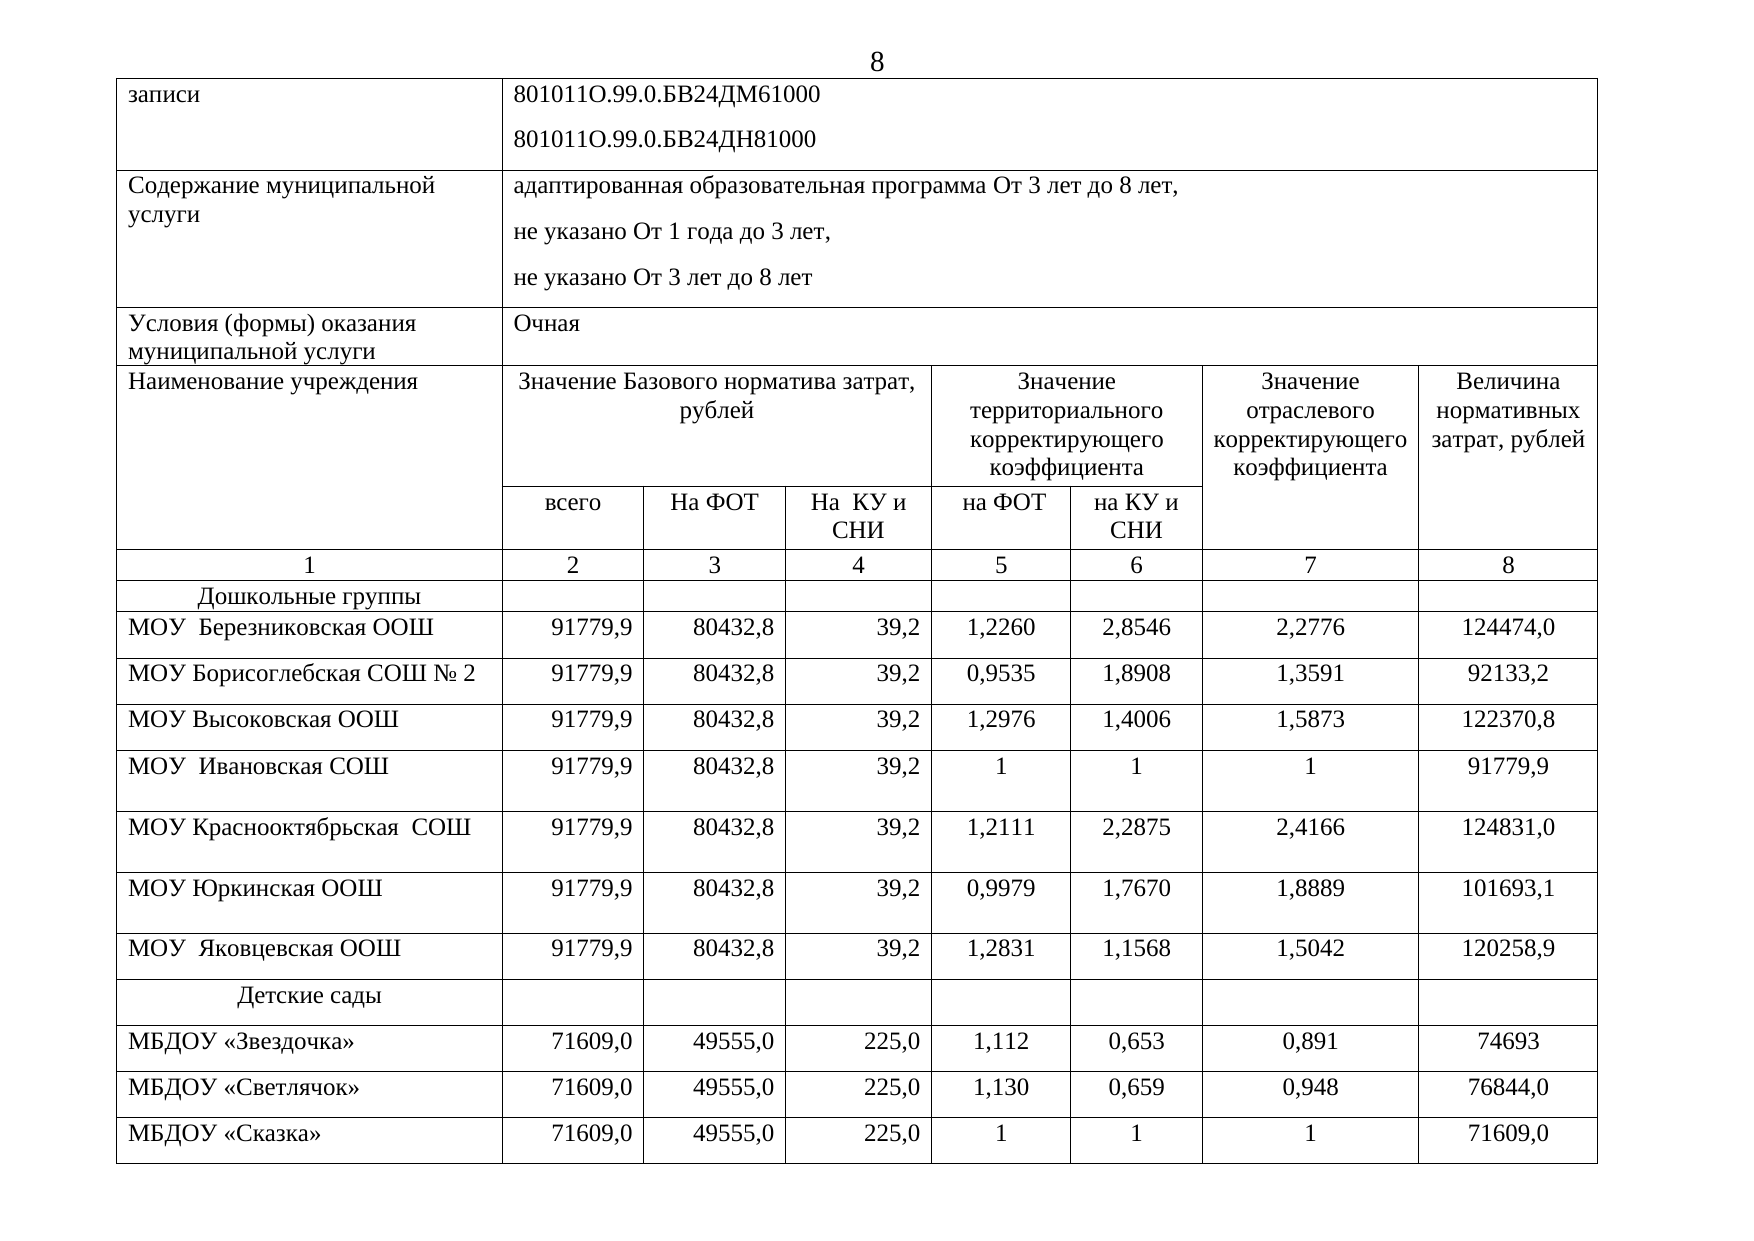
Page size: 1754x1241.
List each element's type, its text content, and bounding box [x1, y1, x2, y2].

table_cell [503, 581, 643, 611]
table_cell 122370,8 [1419, 705, 1597, 750]
table_cell МБДОУ «Звездочка» [117, 1026, 502, 1071]
table_cell 76844,0 [1419, 1072, 1597, 1117]
table_cell 80432,8 [644, 751, 785, 811]
table_cell 1,5042 [1203, 934, 1418, 979]
table_cell 49555,0 [644, 1026, 785, 1071]
table_cell 92133,2 [1419, 659, 1597, 703]
table_cell 80432,8 [644, 659, 785, 703]
table_cell 80432,8 [644, 873, 785, 932]
table_cell [1203, 581, 1418, 611]
table_cell 91779,9 [503, 705, 643, 750]
table_cell [1071, 980, 1202, 1025]
table_cell Значение территориального корректирующего коэффициента [932, 366, 1202, 486]
table_cell 0,659 [1071, 1072, 1202, 1117]
table_cell 225,0 [786, 1072, 931, 1117]
table_cell Содержание муниципальной услуги [117, 171, 502, 307]
table_cell 39,2 [786, 659, 931, 703]
table_cell Величина нормативных затрат, рублей [1419, 366, 1597, 549]
table_cell 39,2 [786, 812, 931, 872]
table_cell 3 [644, 550, 785, 580]
table_cell 71609,0 [503, 1026, 643, 1071]
table_cell 6 [1071, 550, 1202, 580]
table_cell 225,0 [786, 1026, 931, 1071]
table_cell 1,7670 [1071, 873, 1202, 932]
table_cell 80432,8 [644, 812, 785, 872]
table_cell 1,2976 [932, 705, 1070, 750]
table_cell 2,2875 [1071, 812, 1202, 872]
table_cell 39,2 [786, 705, 931, 750]
table_cell МБДОУ «Светлячок» [117, 1072, 502, 1117]
table_cell Значение отраслевого корректирующего коэффициента [1203, 366, 1418, 549]
table_cell 1 [117, 550, 502, 580]
table_cell 1,1568 [1071, 934, 1202, 979]
table_cell всего [503, 487, 643, 549]
table_cell 80432,8 [644, 934, 785, 979]
table_cell 2,4166 [1203, 812, 1418, 872]
table_cell 91779,9 [503, 934, 643, 979]
table_cell 1,5873 [1203, 705, 1418, 750]
table_cell [644, 581, 785, 611]
table_cell 225,0 [786, 1118, 931, 1163]
table_cell [1419, 980, 1597, 1025]
table_cell 0,948 [1203, 1072, 1418, 1117]
table_cell 1 [1071, 1118, 1202, 1163]
table_cell МБДОУ «Сказка» [117, 1118, 502, 1163]
table_cell 1,3591 [1203, 659, 1418, 703]
table_cell Очная [503, 308, 1597, 365]
table_cell 1 [1071, 751, 1202, 811]
table_cell 91779,9 [503, 612, 643, 657]
table_cell 1,2111 [932, 812, 1070, 872]
table_cell [932, 980, 1070, 1025]
table_cell [1071, 581, 1202, 611]
table_cell 91779,9 [503, 812, 643, 872]
table_cell 0,9979 [932, 873, 1070, 932]
table_cell 1,2831 [932, 934, 1070, 979]
table_cell на ФОТ [932, 487, 1070, 549]
table_cell 124474,0 [1419, 612, 1597, 657]
table_cell 0,891 [1203, 1026, 1418, 1071]
table_cell Наименование учреждения [117, 366, 502, 549]
table_cell МОУ Березниковская ООШ [117, 612, 502, 657]
table_cell 1,4006 [1071, 705, 1202, 750]
table_cell МОУ Юркинская ООШ [117, 873, 502, 932]
table_cell 0,9535 [932, 659, 1070, 703]
table_cell Дошкольные группы [117, 581, 502, 611]
table_cell 91779,9 [503, 659, 643, 703]
table_cell На КУ и СНИ [786, 487, 931, 549]
table_cell 124831,0 [1419, 812, 1597, 872]
table_cell 91779,9 [503, 751, 643, 811]
table_cell 71609,0 [503, 1072, 643, 1117]
table_cell МОУ Краснооктябрьская СОШ [117, 812, 502, 872]
table_cell [786, 980, 931, 1025]
table_cell 91779,9 [503, 873, 643, 932]
table_cell 2,8546 [1071, 612, 1202, 657]
table_cell 2,2776 [1203, 612, 1418, 657]
table_cell МОУ Высоковская ООШ [117, 705, 502, 750]
table_cell [932, 581, 1070, 611]
table_cell МОУ Борисоглебская СОШ № 2 [117, 659, 502, 703]
table_cell 1 [1203, 751, 1418, 811]
table_cell [1419, 581, 1597, 611]
table_cell 4 [786, 550, 931, 580]
table_cell 1,2260 [932, 612, 1070, 657]
table_cell 8 [1419, 550, 1597, 580]
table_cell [503, 79, 1597, 169]
table_cell 49555,0 [644, 1072, 785, 1117]
table_cell 39,2 [786, 873, 931, 932]
table_cell 1,8908 [1071, 659, 1202, 703]
table_cell [786, 581, 931, 611]
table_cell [117, 79, 502, 169]
table_cell 7 [1203, 550, 1418, 580]
table_cell 1,8889 [1203, 873, 1418, 932]
table_cell 39,2 [786, 751, 931, 811]
table_cell [1203, 980, 1418, 1025]
table_cell 80432,8 [644, 705, 785, 750]
table_cell [644, 980, 785, 1025]
table_cell 39,2 [786, 612, 931, 657]
table_cell 71609,0 [1419, 1118, 1597, 1163]
table_cell Детские сады [117, 980, 502, 1025]
table_cell МОУ Ивановская СОШ [117, 751, 502, 811]
table_cell 120258,9 [1419, 934, 1597, 979]
table_cell 1 [1203, 1118, 1418, 1163]
table_cell 1 [932, 1118, 1070, 1163]
table_cell 1 [932, 751, 1070, 811]
table_cell 74693 [1419, 1026, 1597, 1071]
table_cell на КУ и СНИ [1071, 487, 1202, 549]
table_cell 2 [503, 550, 643, 580]
table_cell На ФОТ [644, 487, 785, 549]
table_cell 49555,0 [644, 1118, 785, 1163]
table_cell 1,130 [932, 1072, 1070, 1117]
table_cell 0,653 [1071, 1026, 1202, 1071]
table_cell 39,2 [786, 934, 931, 979]
table_cell 71609,0 [503, 1118, 643, 1163]
table_cell адаптированная образовательная программа От 3 лет до 8 лет, не указано От 1 года до 3 лет, не указано От 3 лет до 8 лет [503, 171, 1597, 307]
table_cell 5 [932, 550, 1070, 580]
table_cell 80432,8 [644, 612, 785, 657]
table_cell Условия (формы) оказания муниципальной услуги [117, 308, 502, 365]
table_cell 101693,1 [1419, 873, 1597, 932]
table_cell Значение Базового норматива затрат, рублей [503, 366, 931, 486]
table_cell 91779,9 [1419, 751, 1597, 811]
table_cell МОУ Яковцевская ООШ [117, 934, 502, 979]
table_cell 1,112 [932, 1026, 1070, 1071]
table_cell [503, 980, 643, 1025]
